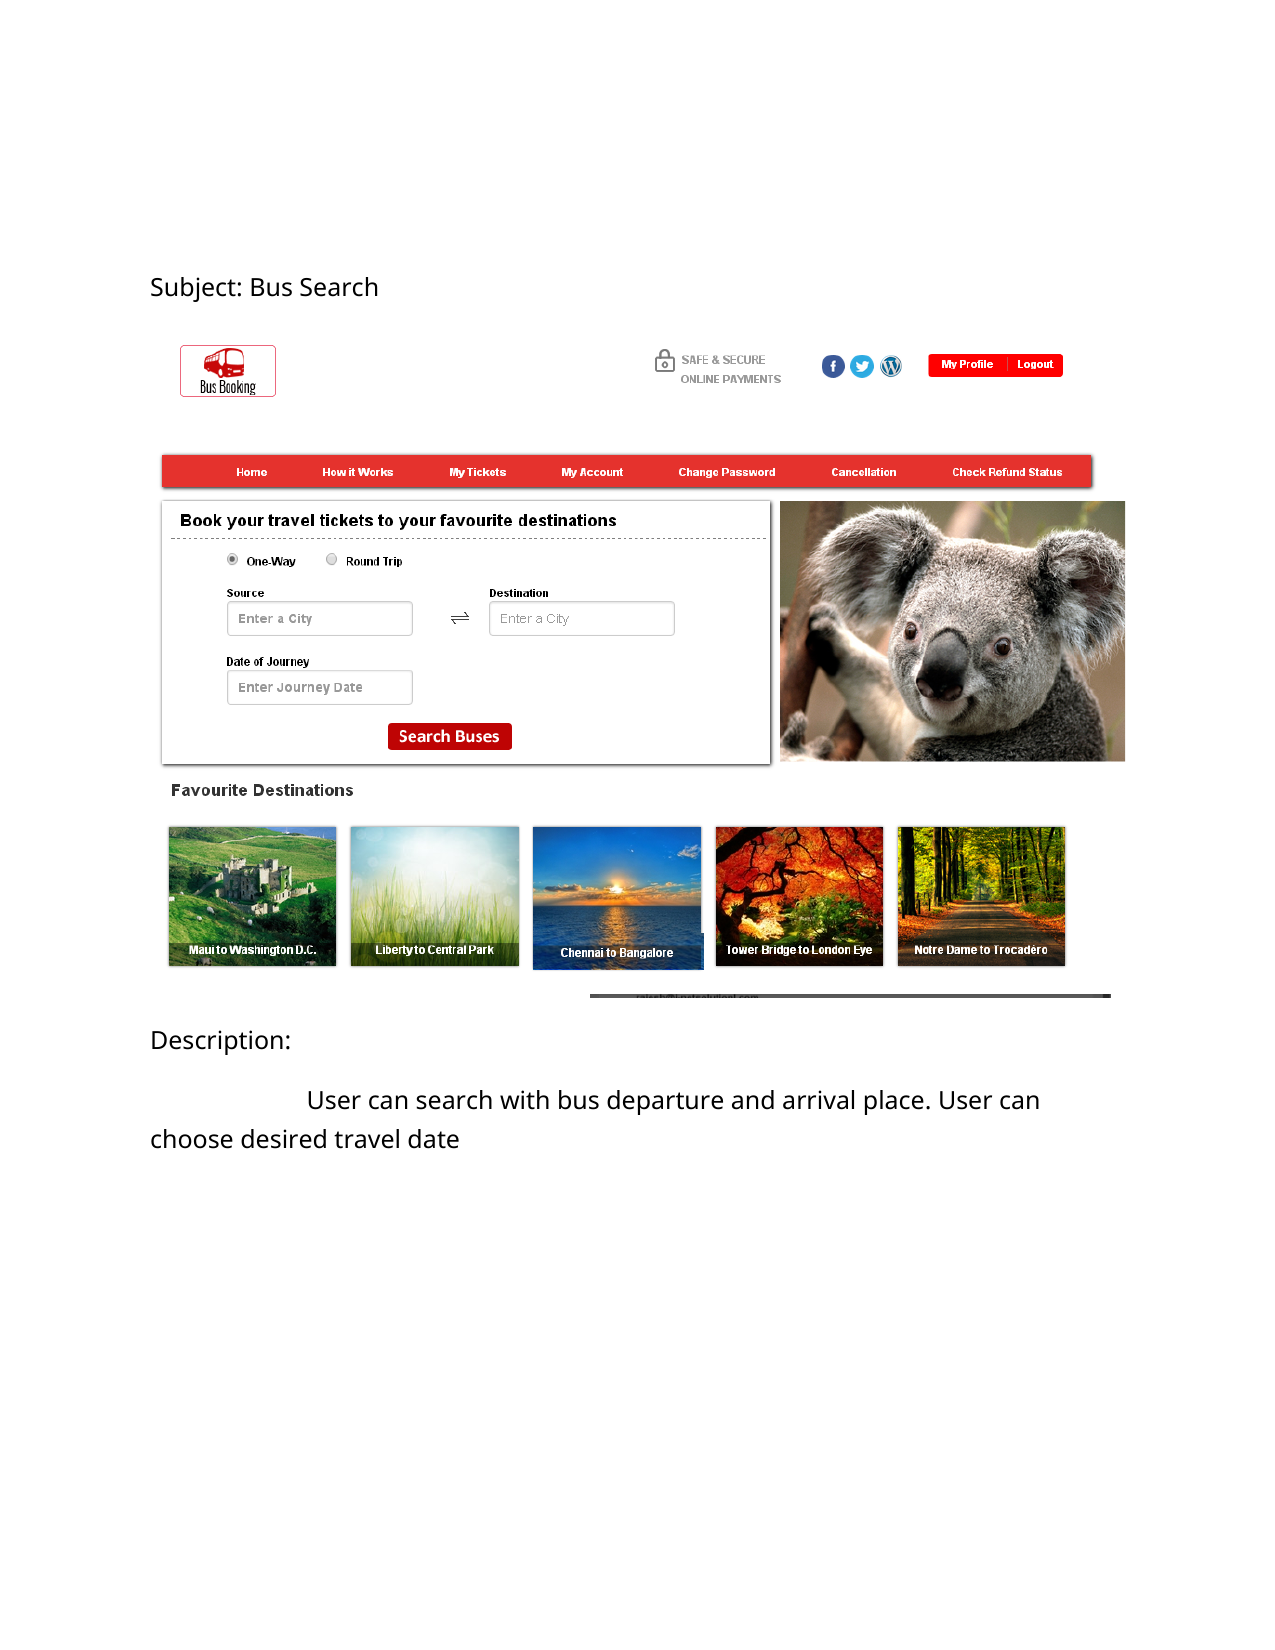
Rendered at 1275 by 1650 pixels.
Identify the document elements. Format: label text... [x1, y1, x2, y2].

text User can search with bus departure and arrival place. User can choose desired travel date [150, 1083, 1125, 1156]
text Description: [150, 1023, 1125, 1057]
text Subject: Bus Search [150, 270, 1125, 304]
picture [150, 330, 1125, 998]
